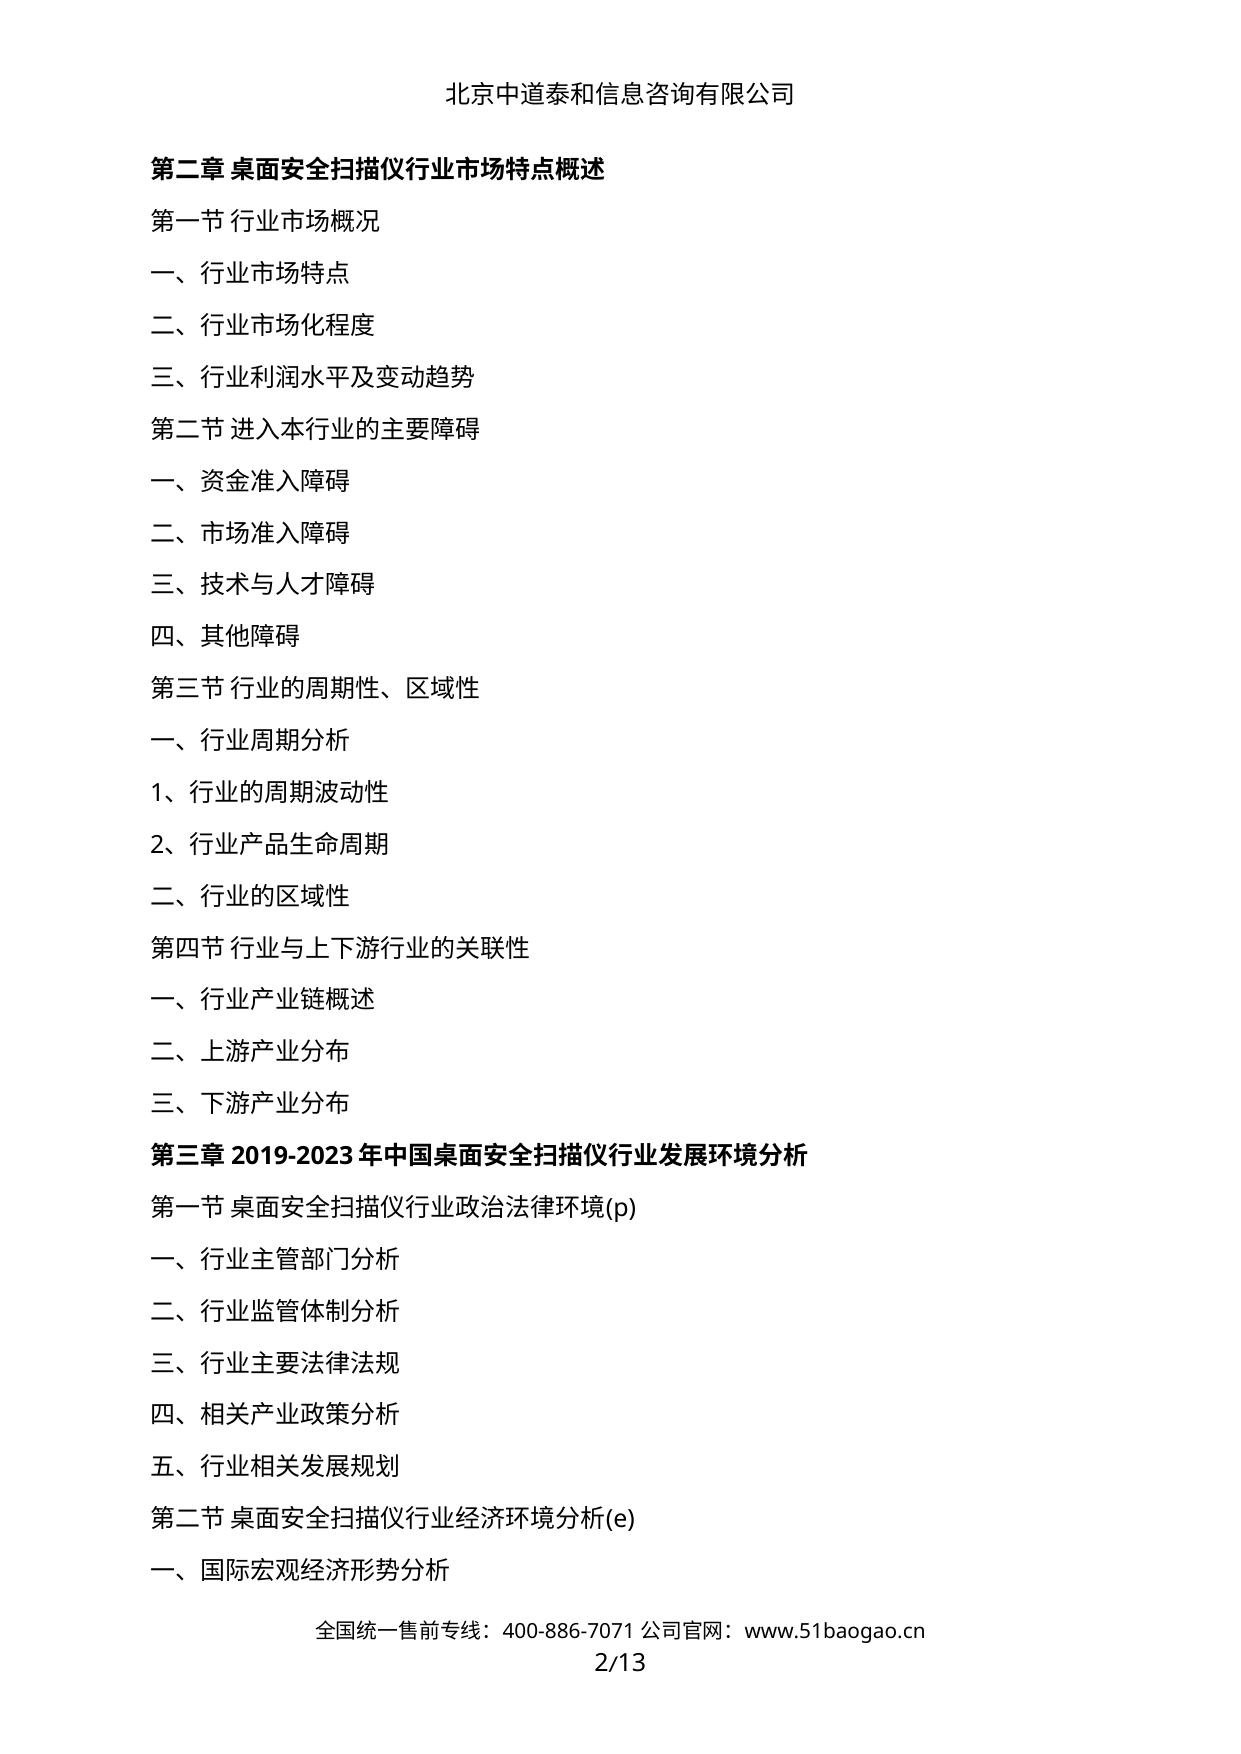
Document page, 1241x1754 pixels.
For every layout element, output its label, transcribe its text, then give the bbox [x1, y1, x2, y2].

text 一、行业市场特点 [150, 254, 1090, 290]
text 第二节 桌面安全扫描仪行业经济环境分析(e) [150, 1499, 1090, 1535]
text 一、国际宏观经济形势分析 [150, 1551, 1090, 1587]
text 二、上游产业分布 [150, 1032, 1090, 1068]
text 2、行业产品生命周期 [150, 824, 1090, 861]
text 三、下游产业分布 [150, 1084, 1090, 1120]
text 第三章 2019-2023年中国桌面安全扫描仪行业发展环境分析 [150, 1136, 1090, 1172]
text 三、行业主要法律法规 [150, 1343, 1090, 1379]
text 一、行业周期分析 [150, 721, 1090, 757]
text 一、行业主管部门分析 [150, 1239, 1090, 1276]
text 一、资金准入障碍 [150, 461, 1090, 497]
text 四、相关产业政策分析 [150, 1395, 1090, 1431]
text 第四节 行业与上下游行业的关联性 [150, 928, 1090, 964]
text 一、行业产业链概述 [150, 980, 1090, 1016]
text 三、技术与人才障碍 [150, 565, 1090, 601]
text 二、行业的区域性 [150, 876, 1090, 912]
text 二、行业监管体制分析 [150, 1291, 1090, 1327]
text 第三节 行业的周期性、区域性 [150, 669, 1090, 705]
text 第一节 行业市场概况 [150, 202, 1090, 238]
text 第一节 桌面安全扫描仪行业政治法律环境(p) [150, 1187, 1090, 1224]
text 1、行业的周期波动性 [150, 772, 1090, 809]
text 三、行业利润水平及变动趋势 [150, 357, 1090, 394]
text 四、其他障碍 [150, 617, 1090, 653]
text 第二节 进入本行业的主要障碍 [150, 409, 1090, 446]
text 二、市场准入障碍 [150, 513, 1090, 549]
text 五、行业相关发展规划 [150, 1447, 1090, 1483]
text 第二章 桌面安全扫描仪行业市场特点概述 [150, 150, 1090, 186]
text 二、行业市场化程度 [150, 306, 1090, 342]
